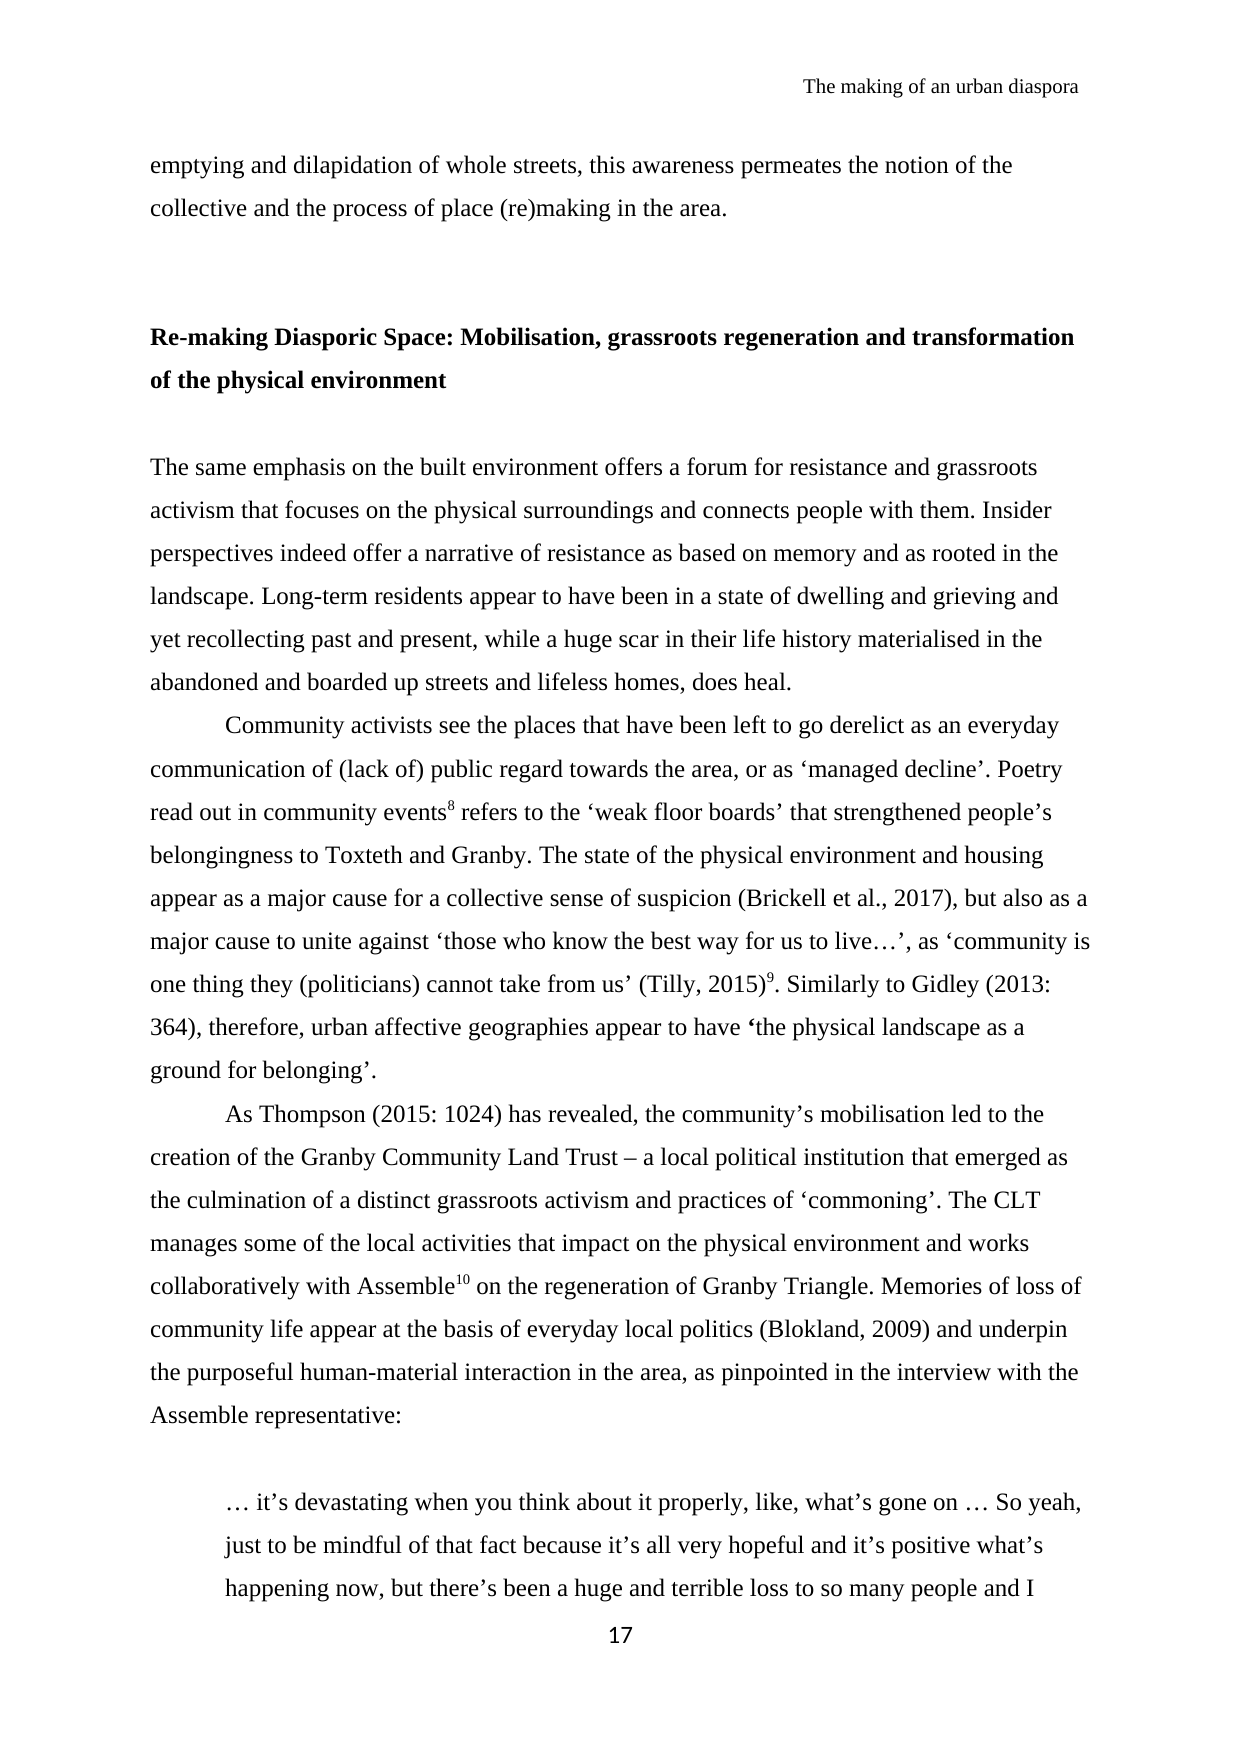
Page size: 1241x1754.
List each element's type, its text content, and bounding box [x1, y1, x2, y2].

text The same emphasis on the built environment offers a forum for resistance and grassroots activism that focuses on the physical surroundings and connects people with them. Insider perspectives indeed offer a narrative of resistance as based on memory and as rooted in the landscape. Long-term residents appear to have been in a state of dwelling and grieving and yet recollecting past and present, while a huge scar in their life history materialised in the abandoned and boarded up streets and lifeless homes, does heal. [150, 452, 1090, 696]
text Community activists see the places that have been left to go derelict as an everyday communication of (lack of) public regard towards the area, or as ‘managed decline’. Poetry read out in community events refers to the ‘weak floor boards’ that strengthened people’s belongingness to Toxteth and Granby. The state of the physical environment and housing appear as a major cause for a collective sense of suspicion (Brickell et al., 2017), but also as a major cause to unite against ‘those who know the best way for us to live…’, as ‘community is one thing they (politicians) cannot take from us’ (Tilly, 2015). Similarly to Gidley (2013: 364), therefore, urban affective geographies appear to have ‘the physical landscape as a ground for belonging’. [150, 711, 1090, 1084]
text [225, 1487, 1090, 1602]
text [150, 150, 1090, 222]
text Re-making Diasporic Space: Mobilisation, grassroots regeneration and transformation of the physical environment [150, 322, 1090, 394]
text As Thompson (2015: 1024) has revealed, the community’s mobilisation led to the creation of the Granby Community Land Trust – a local political institution that emerged as the culmination of a distinct grassroots activism and practices of ‘commoning’. The CLT manages some of the local activities that impact on the physical environment and works collaboratively with Assemble on the regeneration of Granby Triangle. Memories of loss of community life appear at the basis of everyday local politics (Blokland, 2009) and underpin the purposeful human-material interaction in the area, as pinpointed in the interview with the Assemble representative: [150, 1099, 1090, 1429]
